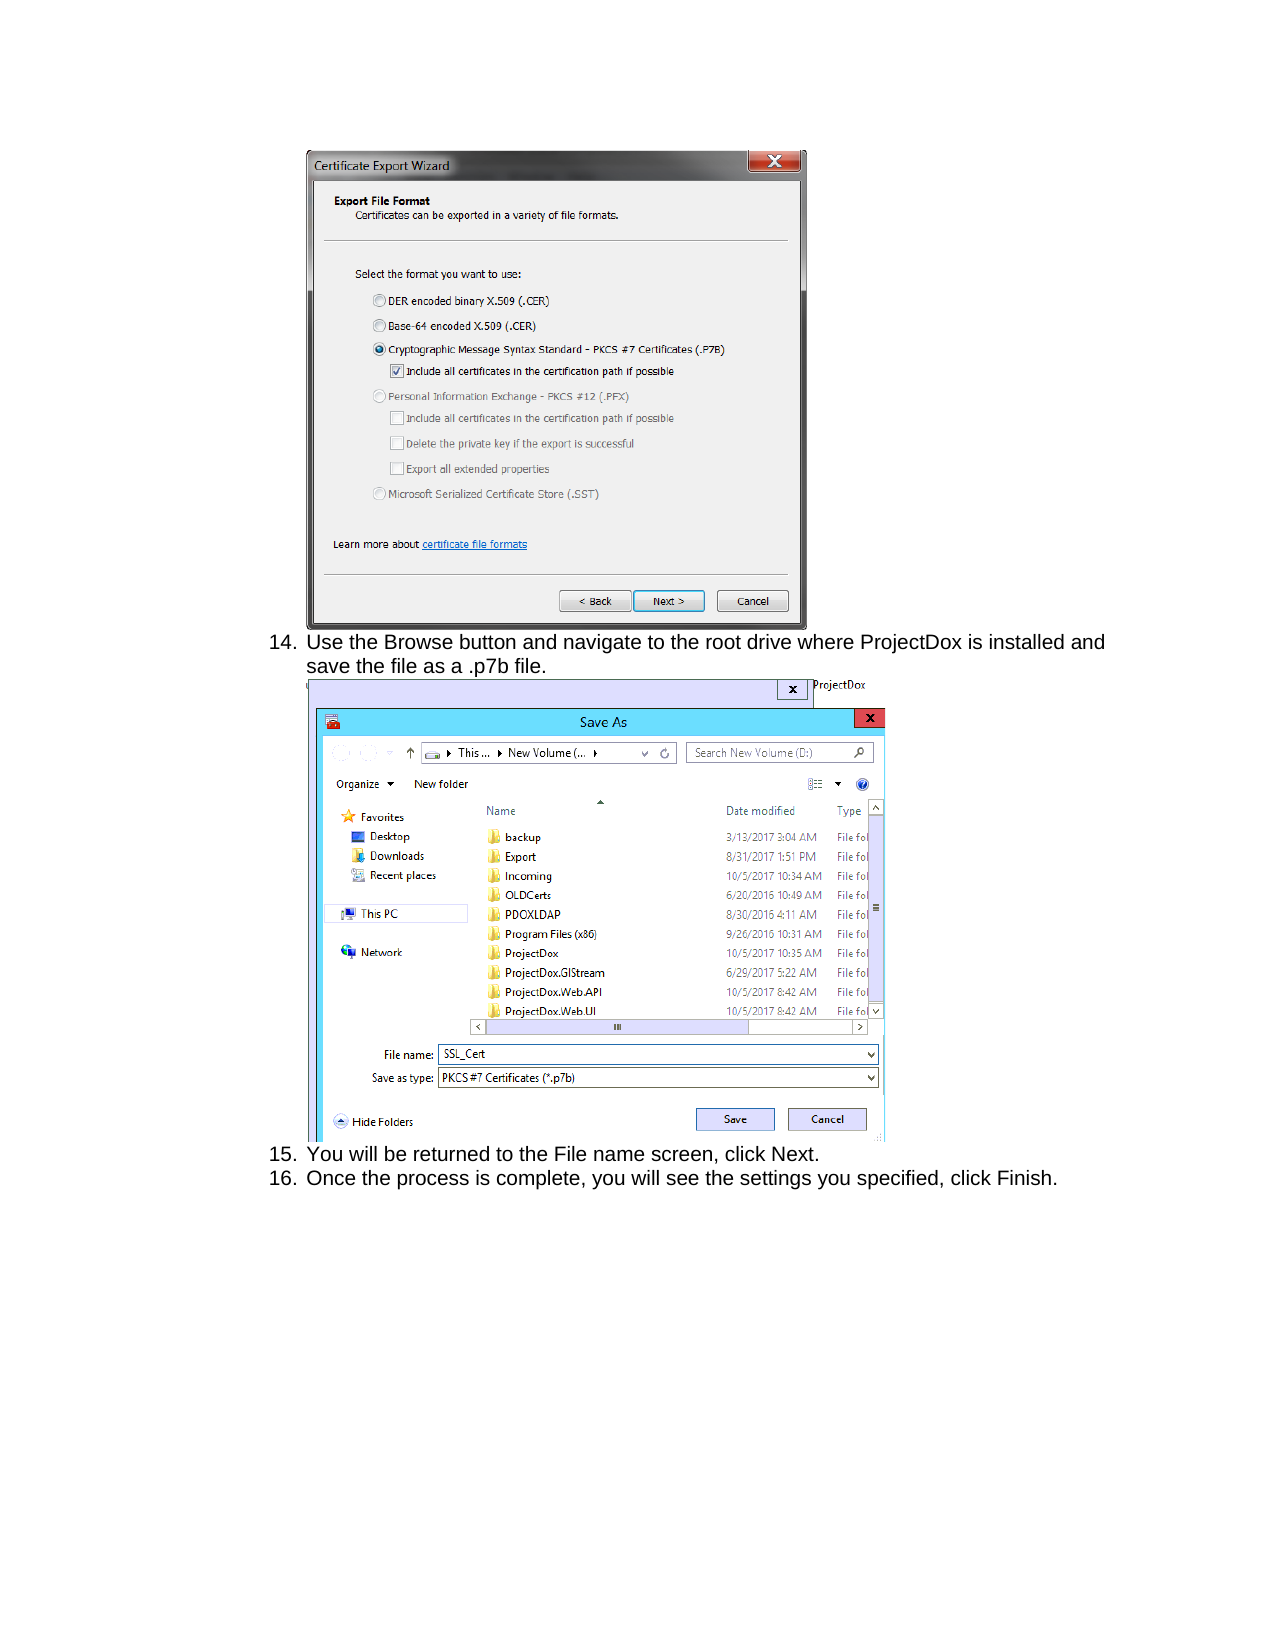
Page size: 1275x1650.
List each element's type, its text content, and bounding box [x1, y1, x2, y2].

picture [306, 150, 807, 630]
picture [306, 677, 886, 1142]
list Once the process is complete, you will see the settings you specified, click Finish. [269, 1166, 1125, 1189]
list You will be returned to the File name screen, click Next. [269, 1142, 1125, 1166]
list Use the Browse button and navigate to the root drive where ProjectDox is installed and save the file as a .p7b file. [269, 630, 1125, 678]
